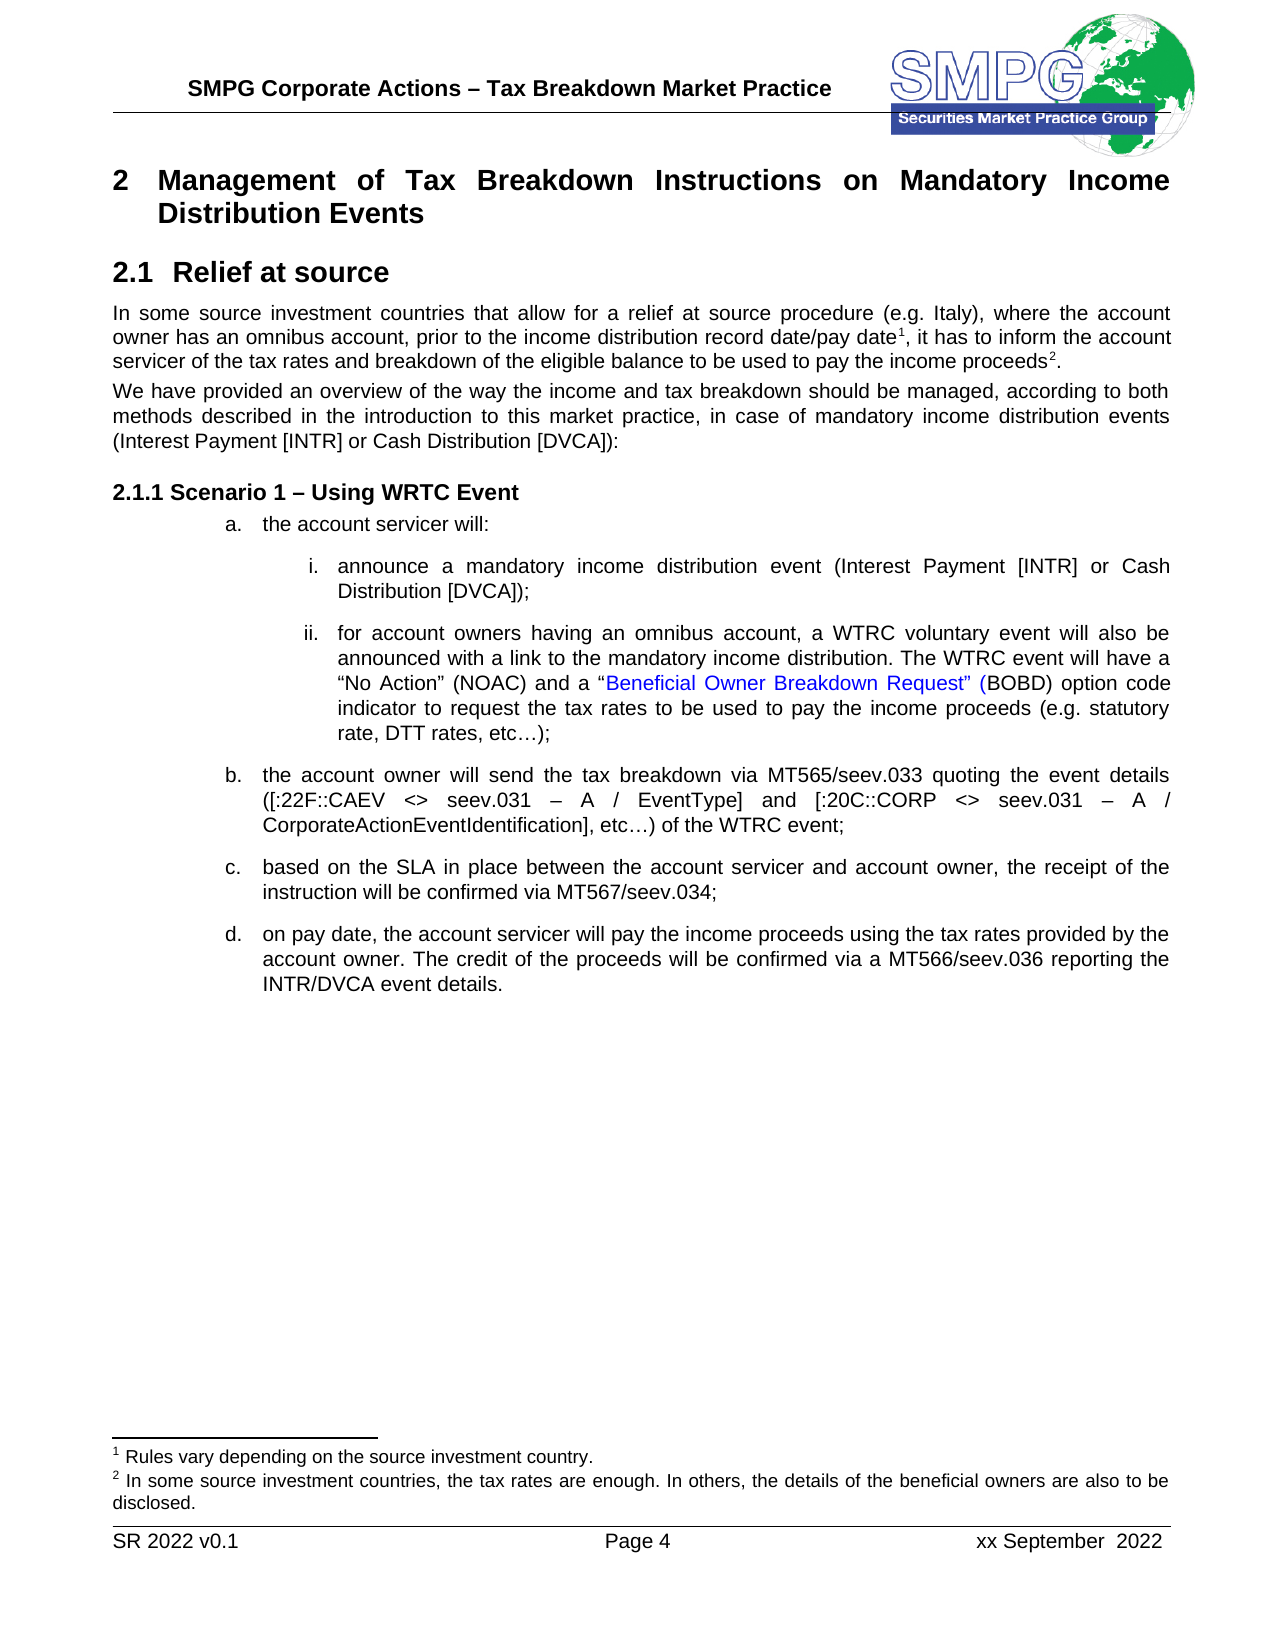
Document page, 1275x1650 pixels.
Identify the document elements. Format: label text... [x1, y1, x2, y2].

text We have provided an overview of the way the income and tax breakdown should be managed, according to both methods described in the introduction to this market practice, in case of mandatory income distribution events (Interest Payment [INTR] or Cash Distribution [DVCA]): [112, 379, 1171, 453]
list for account owners having an omnibus account, a WTRC voluntary event will also be announced with a link to the mandatory income distribution. The WTRC event will have a “No Action” (NOAC) and a “Beneficial Owner Breakdown Request” (BOBD) option code indicator to request the tax rates to be used to pay the income proceeds (e.g. statutory rate, DTT rates, etc…); [319, 620, 1171, 745]
subtitle Management of Tax Breakdown Instructions on Mandatory Income Distribution Events [112, 162, 1171, 229]
list based on the SLA in place between the account servicer and account owner, the receipt of the instruction will be confirmed via MT567/seev.034; [225, 854, 1171, 903]
picture [890, 14, 1195, 157]
list the account owner will send the tax breakdown via MT565/seev.033 quoting the event details ([:22F::CAEV <> seev.031 – A / EventType] and [:20C::CORP <> seev.031 – A / CorporateActionEventIdentification], etc…) of the WTRC event; [225, 762, 1171, 837]
text In some source investment countries that allow for a relief at source procedure (e.g. Italy), where the account owner has an omnibus account, prior to the income distribution record date/pay date, it has to inform the account servicer of the tax rates and breakdown of the eligible balance to be used to pay the income proceeds. [112, 301, 1171, 372]
subtitle Relief at source [112, 254, 1171, 288]
list announce a mandatory income distribution event (Interest Payment [INTR] or Cash Distribution [DVCA]); [319, 553, 1171, 602]
list the account servicer will: [225, 512, 1171, 536]
subtitle Scenario 1 – Using WRTC Event [112, 479, 1171, 505]
list on pay date, the account servicer will pay the income proceeds using the tax rates provided by the account owner. The credit of the proceeds will be confirmed via a MT566/seev.036 reporting the INTR/DVCA event details. [225, 921, 1171, 996]
